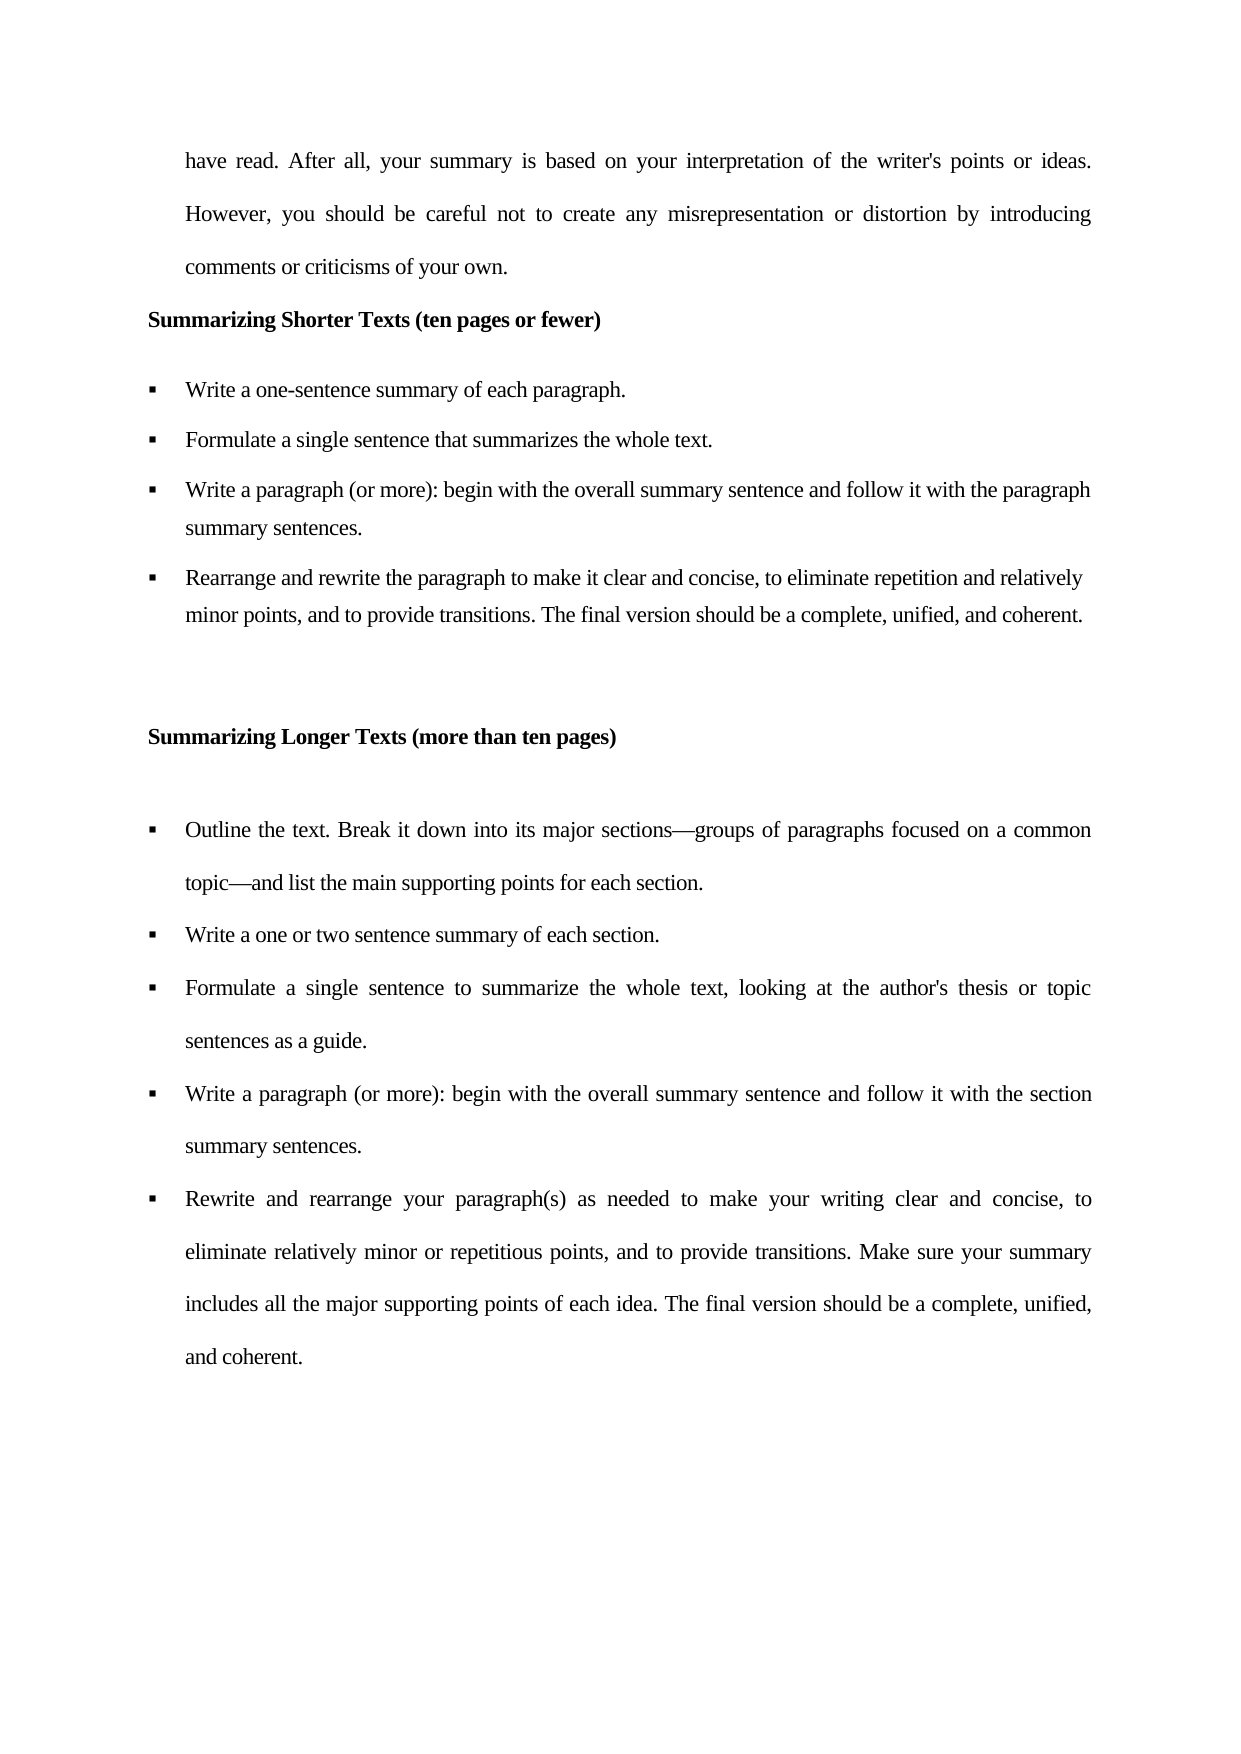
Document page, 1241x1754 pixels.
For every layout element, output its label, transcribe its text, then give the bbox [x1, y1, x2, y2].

subtitle Summarizing Shorter Texts (ten pages or fewer) [148, 306, 1093, 332]
list Formulate a single sentence that summarizes the whole text. [148, 415, 1093, 453]
list Write a paragraph (or more): begin with the overall summary sentence and follow it with the paragraph summary sentences. [148, 465, 1093, 540]
list Rearrange and rewrite the paragraph to make it clear and concise, to eliminate repetition and relatively minor points, and to provide transitions. The final version should be a complete, unified, and coherent. [148, 553, 1093, 628]
list Write a one or two sentence summary of each section. [148, 921, 1093, 948]
subtitle Summarizing Longer Texts (more than ten pages) [148, 723, 1093, 749]
list Write a paragraph (or more): begin with the overall summary sentence and follow it with the section summary sentences. [148, 1079, 1093, 1159]
list Outline the text. Break it down into its major sections—groups of paragraphs focused on a common topic—and list the main supporting points for each section. [148, 816, 1093, 895]
list Write a one-sentence summary of each paragraph. [148, 365, 1093, 403]
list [148, 148, 1093, 279]
list Formulate a single sentence to summarize the whole text, looking at the author's thesis or topic sentences as a guide. [148, 974, 1093, 1053]
list Rewrite and rearrange your paragraph(s) as needed to make your writing clear and concise, to eliminate relatively minor or repetitious points, and to provide transitions. Make sure your summary includes all the major supporting points of each idea. The final version should be a complete, unified, and coherent. [148, 1185, 1093, 1369]
